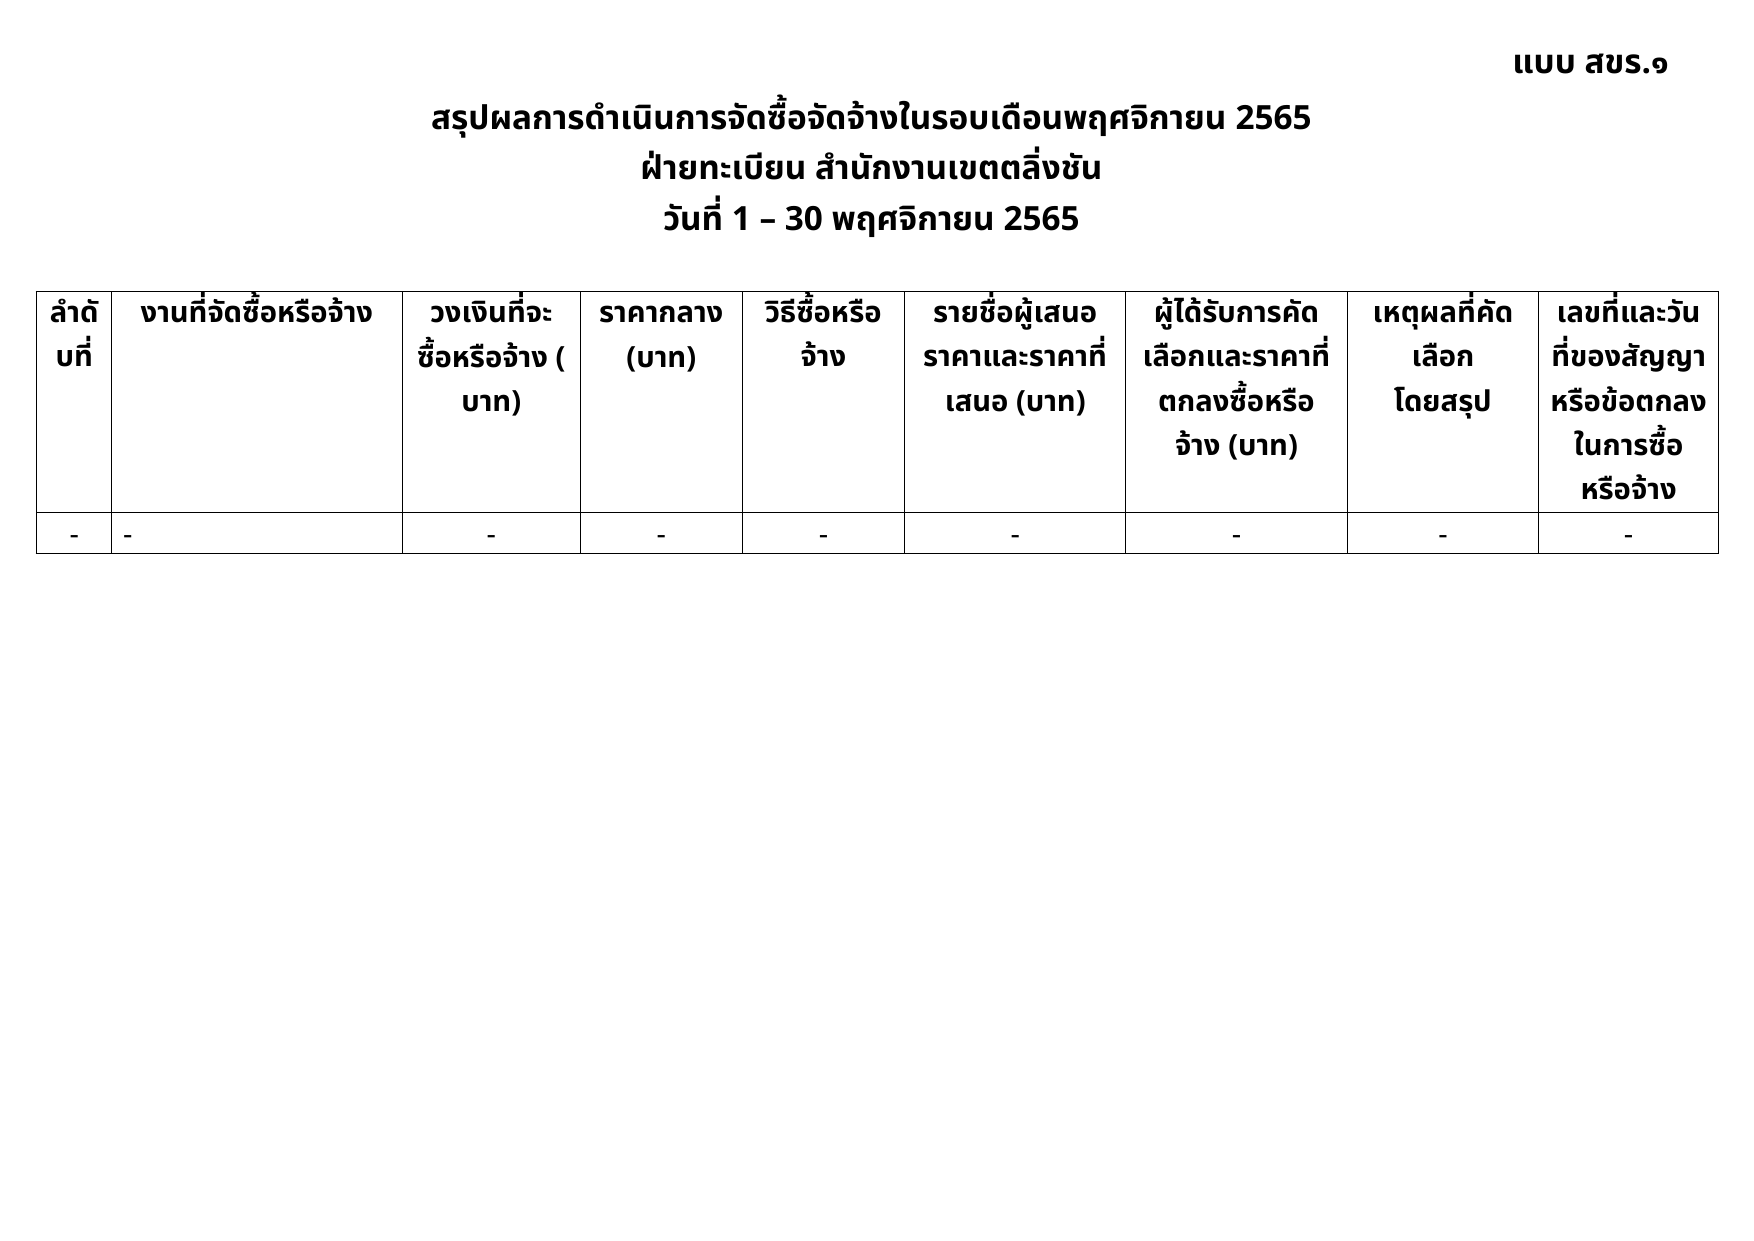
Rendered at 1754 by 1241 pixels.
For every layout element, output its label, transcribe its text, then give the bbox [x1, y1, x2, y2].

table_header งานที่จัดซื้อหรือจ้าง [112, 292, 402, 512]
table_header รายชื่อผู้เสนอราคาและราคาที่เสนอ (บาท) [905, 292, 1125, 512]
table_cell - [1126, 513, 1347, 553]
table_cell - [581, 513, 742, 553]
table_header ผู้ได้รับการคัดเลือกและราคาที่ตกลงซื้อหรือจ้าง (บาท) [1126, 292, 1347, 512]
table_cell - [403, 513, 580, 553]
table_cell - [905, 513, 1125, 553]
table_cell - [37, 513, 111, 553]
table_header วงเงินที่จะซื้อหรือจ้าง (บาท) [403, 292, 580, 512]
text ฝ่ายทะเบียน สำนักงานเขตตลิ่งชัน วันที่ 1 – 30 พฤศจิกายน 2565 [74, 144, 1668, 245]
table_cell - [1348, 513, 1538, 553]
table_header ราคากลาง (บาท) [581, 292, 742, 512]
table_cell - [112, 513, 402, 553]
text สรุปผลการดำเนินการจัดซื้อจัดจ้างในรอบเดือนพฤศจิกายน 2565 [74, 94, 1668, 144]
table_cell - [1539, 513, 1718, 553]
table_header เหตุผลที่คัดเลือก โดยสรุป [1348, 292, 1538, 512]
table_header ลำดับที่ [37, 292, 111, 512]
table_cell - [743, 513, 904, 553]
table_header วิธีซื้อหรือจ้าง [743, 292, 904, 512]
table_header เลขที่และวันที่ของสัญญาหรือข้อตกลงในการซื้อหรือจ้าง [1539, 292, 1718, 512]
